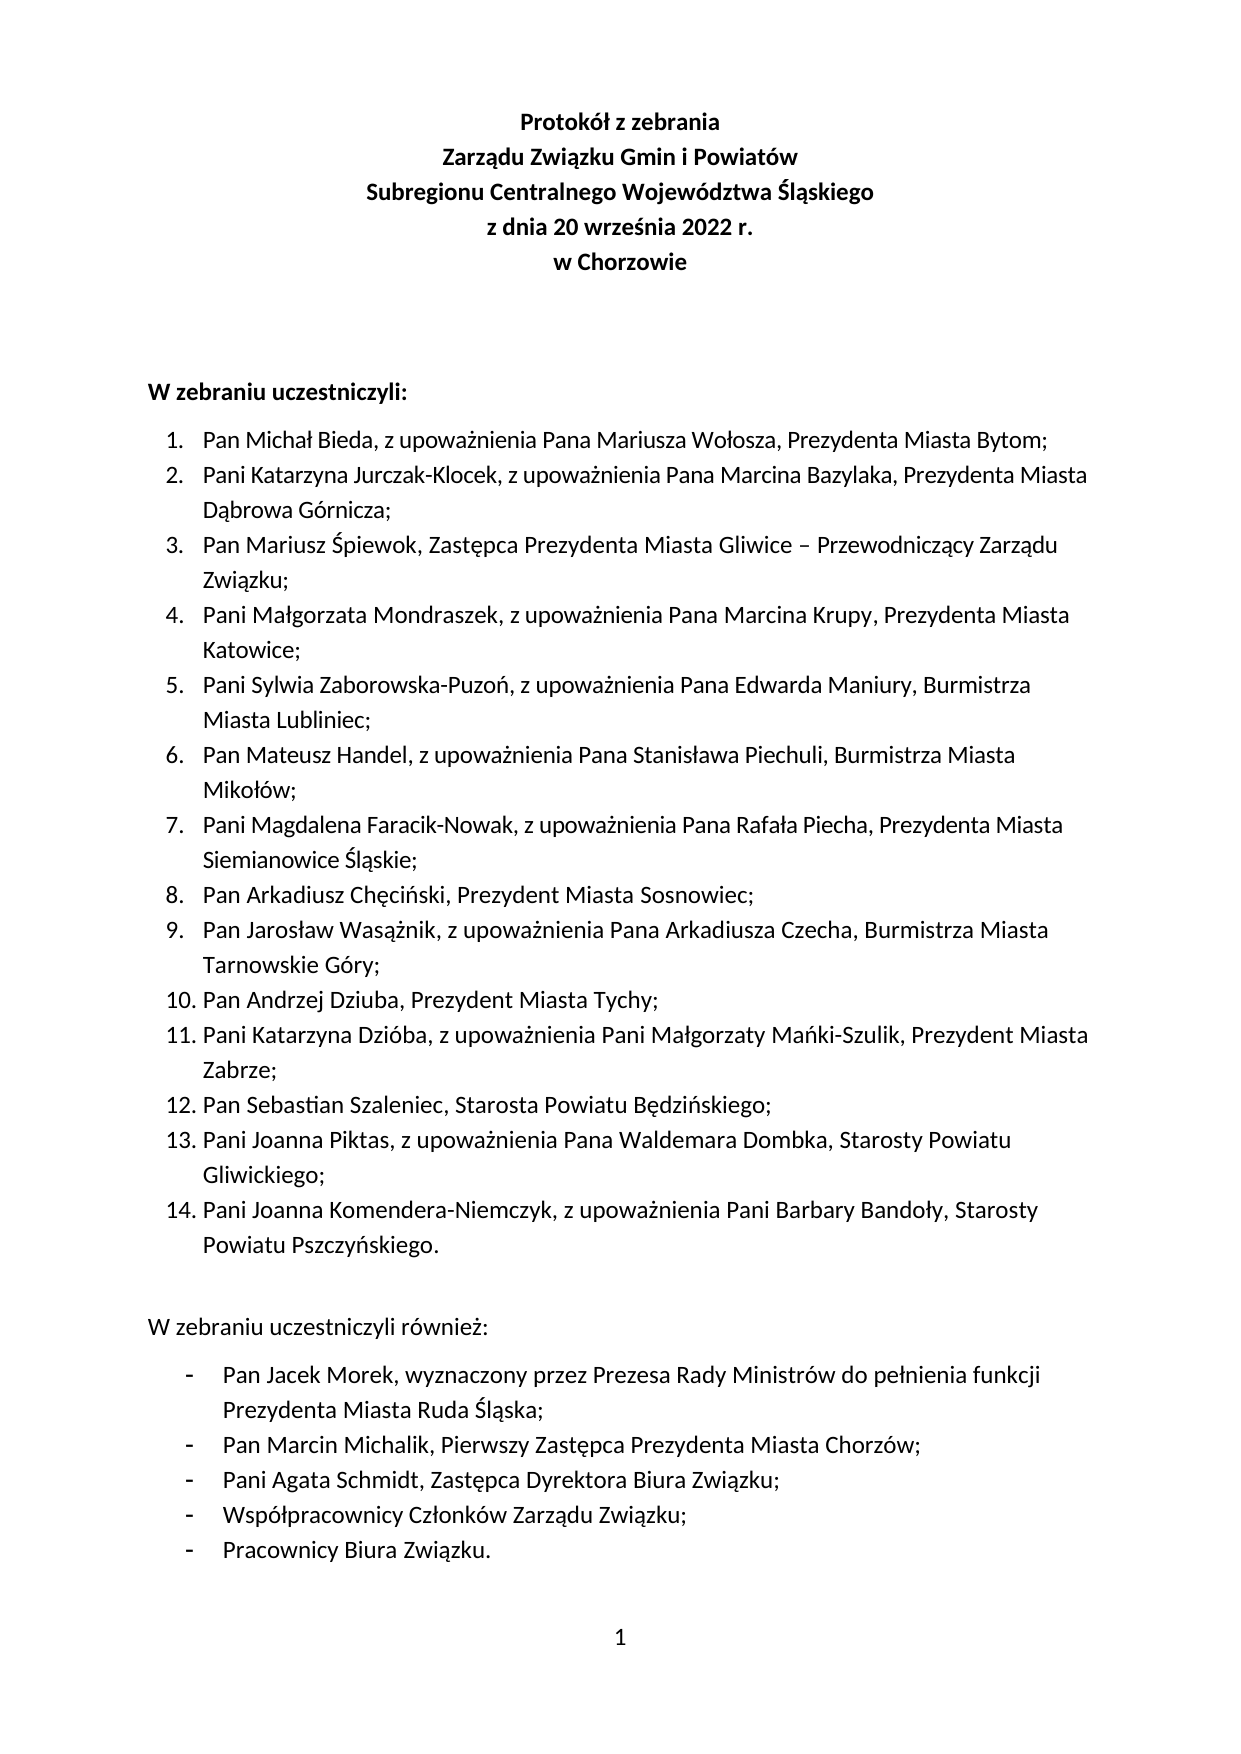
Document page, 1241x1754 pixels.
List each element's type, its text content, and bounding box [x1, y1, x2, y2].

list Pani Katarzyna Dzióba, z upoważnienia Pani Małgorzaty Mańki-Szulik, Prezydent Miasta Zabrze; [165, 1019, 1092, 1084]
list Pan Mariusz Śpiewok, Zastępca Prezydenta Miasta Gliwice – Przewodniczący Zarządu Związku; [165, 529, 1092, 594]
subtitle z dnia 20 września 2022 r. [148, 211, 1092, 242]
subtitle Zarządu Związku Gmin i Powiatów [148, 141, 1092, 172]
list Pracownicy Biura Związku. [185, 1534, 1092, 1564]
list Pani Sylwia Zaborowska-Puzoń, z upoważnienia Pana Edwarda Maniury, Burmistrza Miasta Lubliniec; [165, 669, 1092, 734]
list Pan Jarosław Wasążnik, z upoważnienia Pana Arkadiusza Czecha, Burmistrza Miasta Tarnowskie Góry; [165, 914, 1092, 979]
list Pan Arkadiusz Chęciński, Prezydent Miasta Sosnowiec; [165, 879, 1092, 909]
list Pan Sebastian Szaleniec, Starosta Powiatu Będzińskiego; [165, 1089, 1092, 1119]
list Pani Małgorzata Mondraszek, z upoważnienia Pana Marcina Krupy, Prezydenta Miasta Katowice; [165, 599, 1092, 664]
list Pan Andrzej Dziuba, Prezydent Miasta Tychy; [165, 984, 1092, 1014]
list Pan Jacek Morek, wyznaczony przez Prezesa Rady Ministrów do pełnienia funkcji Prezydenta Miasta Ruda Śląska; [185, 1359, 1092, 1424]
list Pani Joanna Komendera-Niemczyk, z upoważnienia Pani Barbary Bandoły, Starosty Powiatu Pszczyńskiego. [165, 1194, 1092, 1259]
list Współpracownicy Członków Zarządu Związku; [185, 1499, 1092, 1529]
text W zebraniu uczestniczyli również: [148, 1311, 1092, 1342]
list Pani Joanna Piktas, z upoważnienia Pana Waldemara Dombka, Starosty Powiatu Gliwickiego; [165, 1124, 1092, 1189]
list Pan Marcin Michalik, Pierwszy Zastępca Prezydenta Miasta Chorzów; [185, 1429, 1092, 1459]
list Pani Katarzyna Jurczak-Klocek, z upoważnienia Pana Marcina Bazylaka, Prezydenta Miasta Dąbrowa Górnicza; [165, 459, 1092, 524]
subtitle w Chorzowie [148, 246, 1092, 277]
list Pan Michał Bieda, z upoważnienia Pana Mariusza Wołosza, Prezydenta Miasta Bytom; [165, 424, 1092, 454]
text W zebraniu uczestniczyli: [148, 376, 1092, 407]
list Pani Agata Schmidt, Zastępca Dyrektora Biura Związku; [185, 1464, 1092, 1494]
subtitle Protokół z zebrania [148, 106, 1092, 137]
list Pan Mateusz Handel, z upoważnienia Pana Stanisława Piechuli, Burmistrza Miasta Mikołów; [165, 739, 1092, 804]
list Pani Magdalena Faracik-Nowak, z upoważnienia Pana Rafała Piecha, Prezydenta Miasta Siemianowice Śląskie; [165, 809, 1092, 874]
subtitle Subregionu Centralnego Województwa Śląskiego [148, 176, 1092, 207]
